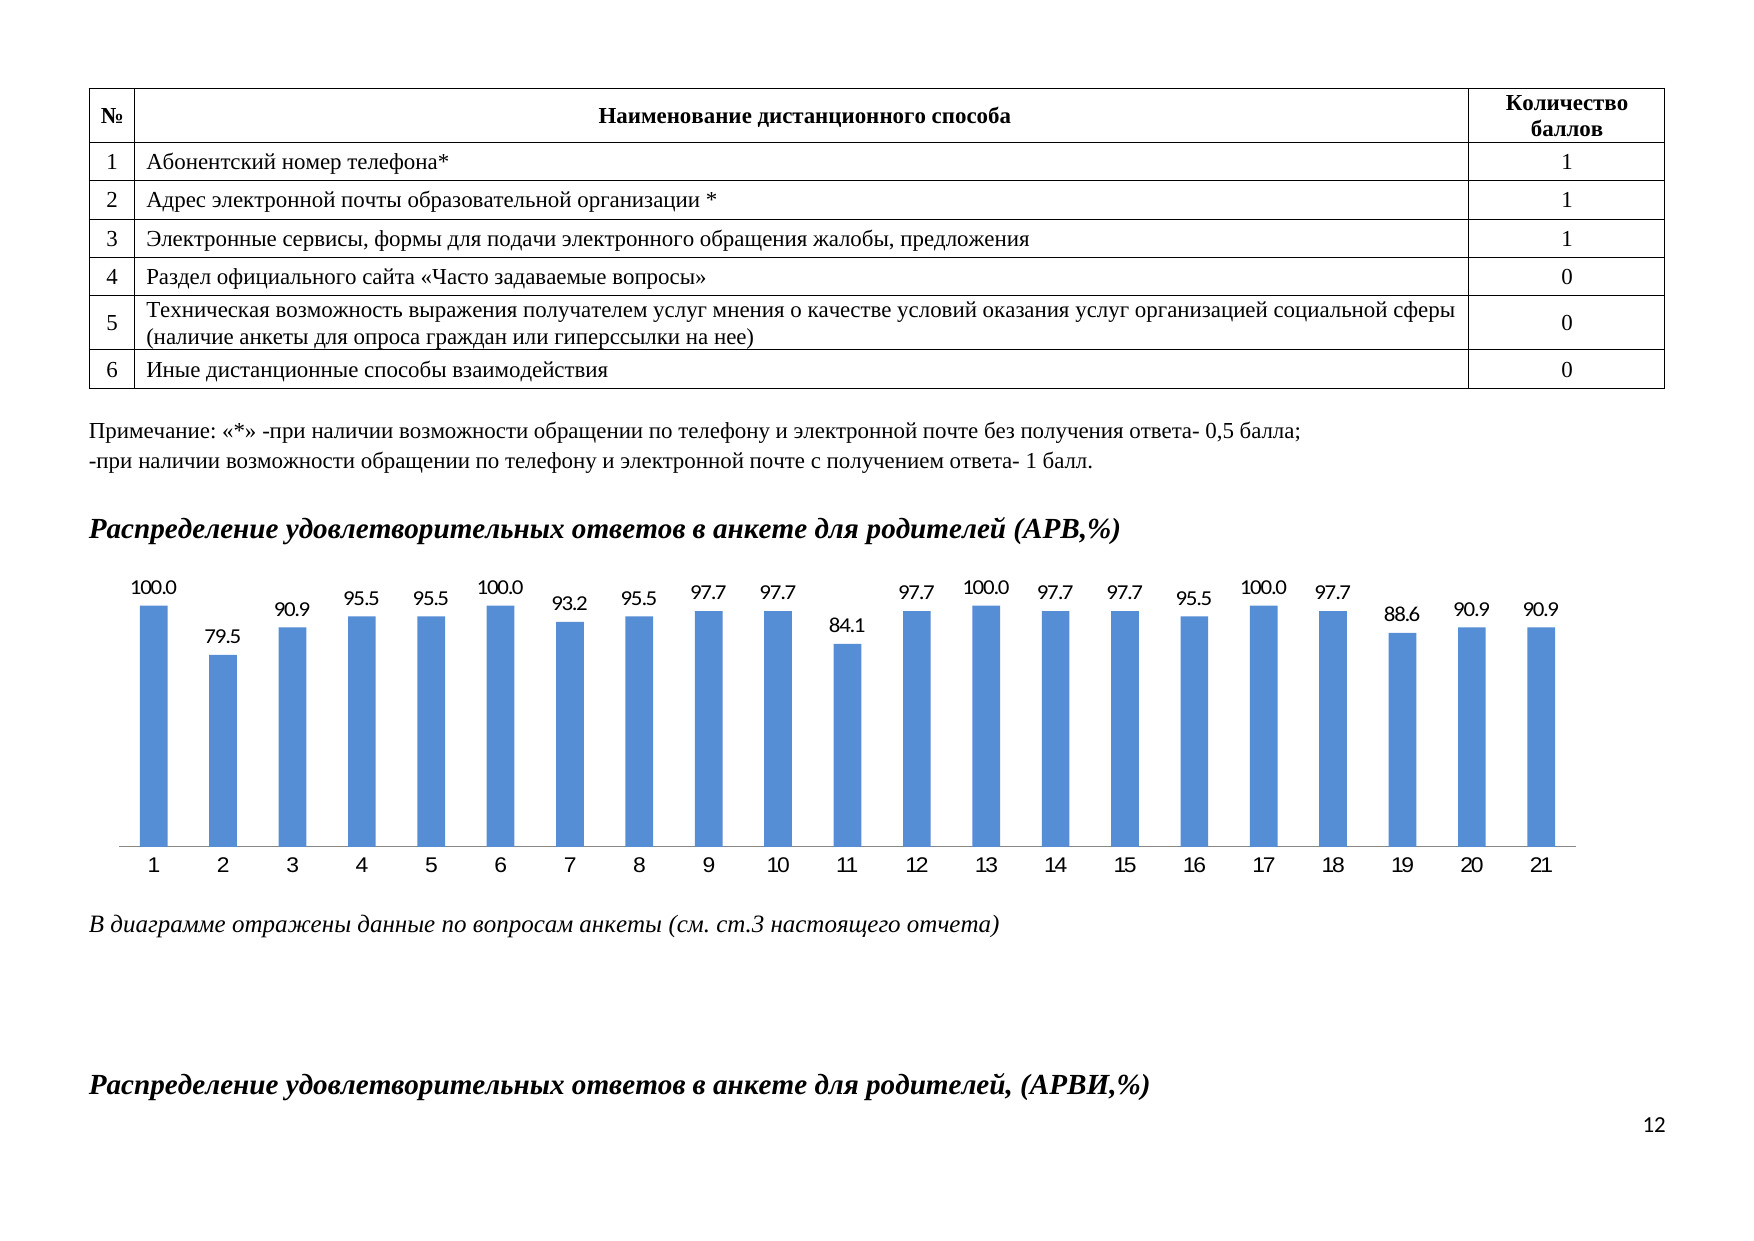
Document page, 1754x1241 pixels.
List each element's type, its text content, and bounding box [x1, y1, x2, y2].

list Распределение удовлетворительных ответов в анкете для родителей (АРВ,%) [89, 511, 1665, 545]
table_header Наименование дистанционного способа [135, 89, 1468, 142]
table_cell Электронные сервисы, формы для подачи электронного обращения жалобы, предложения [135, 220, 1468, 257]
table_cell Иные дистанционные способы взаимодействия [135, 350, 1468, 387]
table_cell 5 [90, 296, 134, 349]
table_cell 4 [90, 258, 134, 295]
text -при наличии возможности обращении по телефону и электронной почте с получением ответа- 1 балл. [89, 447, 1665, 474]
text Примечание: «*» -при наличии возможности обращении по телефону и электронной почте без получения ответа- 0,5 балла; [89, 417, 1665, 444]
table_cell Техническая возможность выражения получателем услуг мнения о качестве условий оказания услуг организацией социальной сферы (наличие анкеты для опроса граждан или гиперссылки на нее) [135, 296, 1468, 349]
list Распределение удовлетворительных ответов в анкете для родителей, (АРВИ,%) [89, 1067, 1665, 1101]
table_cell 3 [90, 220, 134, 257]
table_cell 1 [1469, 181, 1664, 218]
table_cell 0 [1469, 296, 1664, 349]
table_cell 1 [1469, 220, 1664, 257]
table_cell Раздел официального сайта «Часто задаваемые вопросы» [135, 258, 1468, 295]
table_cell 0 [1469, 350, 1664, 387]
table_cell Адрес электронной почты образовательной организации * [135, 181, 1468, 218]
table_header № [90, 89, 134, 142]
table_cell 0 [1469, 258, 1664, 295]
table_cell 6 [90, 350, 134, 387]
table_cell 1 [1469, 143, 1664, 180]
table_cell 2 [90, 181, 134, 218]
table_header Количество баллов [1469, 89, 1664, 142]
table_cell Абонентский номер телефона* [135, 143, 1468, 180]
table_cell 1 [90, 143, 134, 180]
text В диаграмме отражены данные по вопросам анкеты (см. ст.3 настоящего отчета) [89, 909, 1665, 938]
